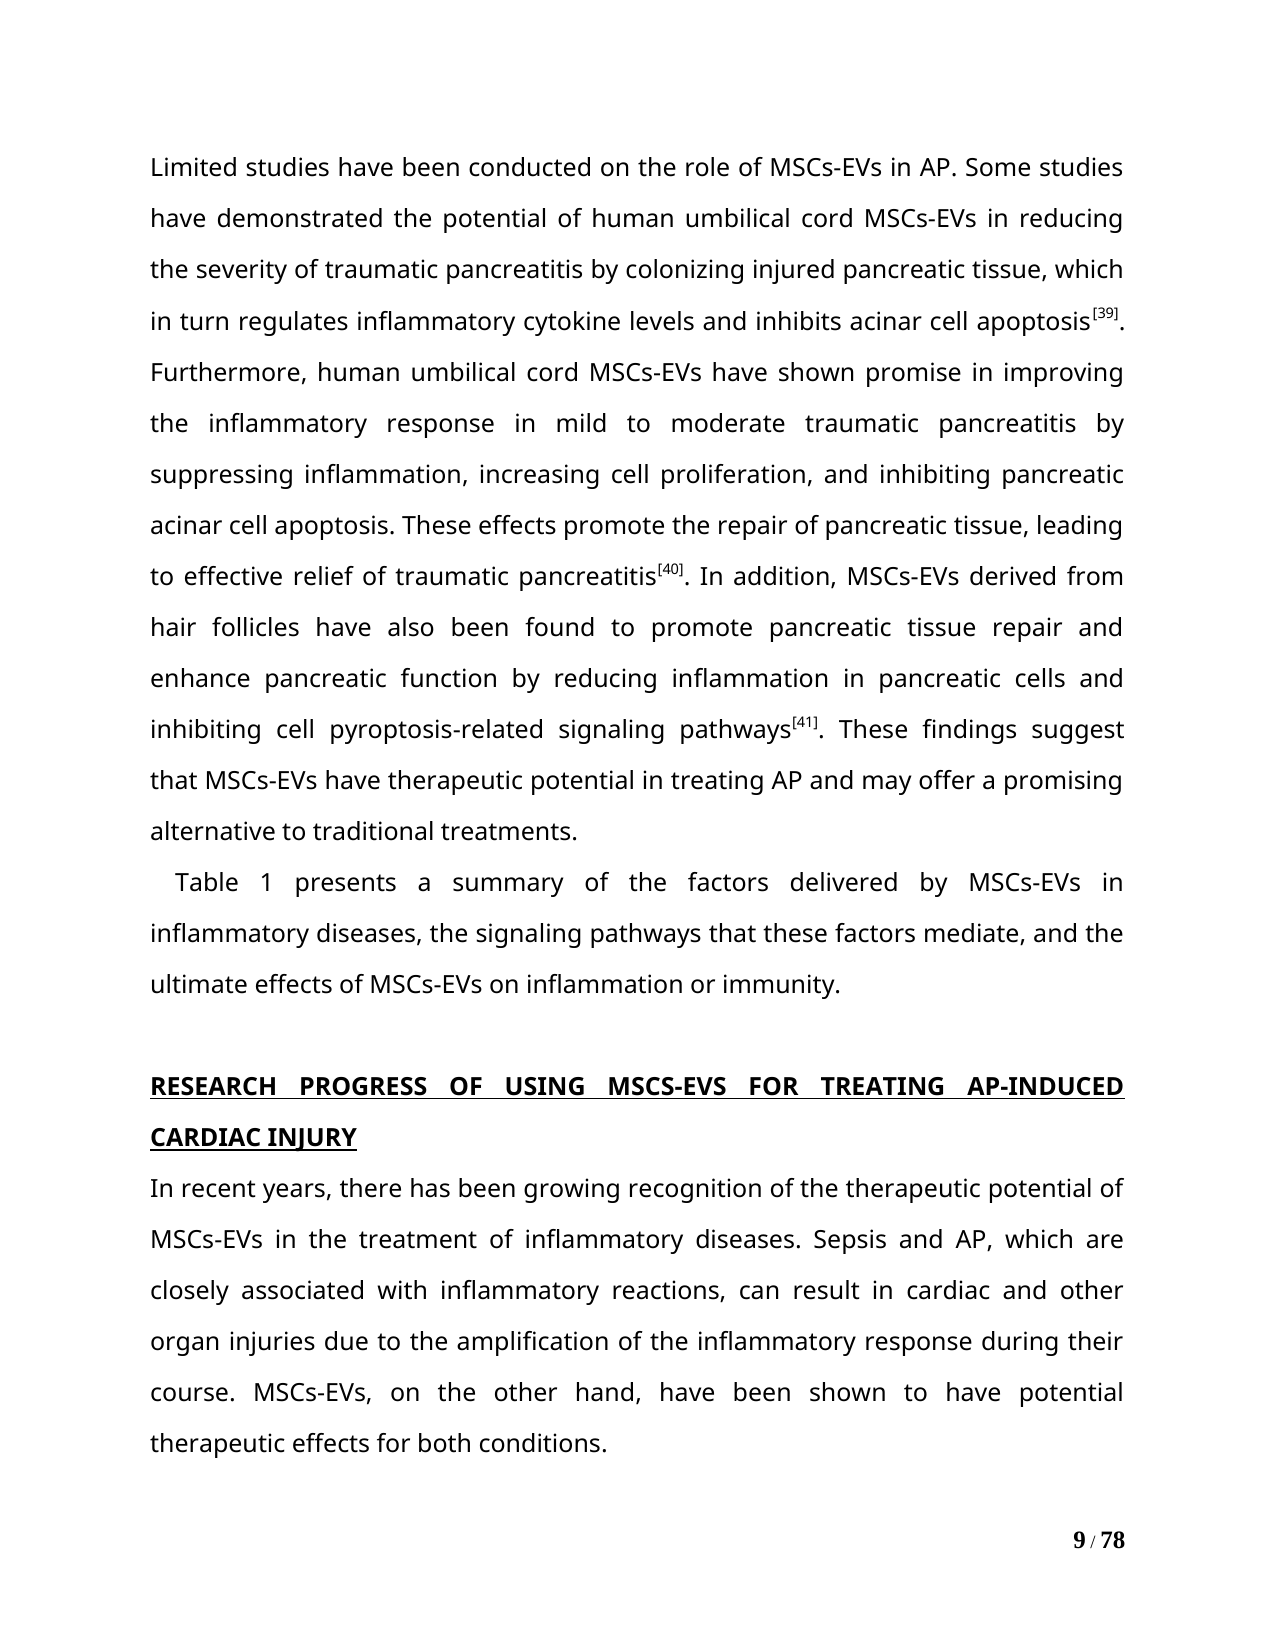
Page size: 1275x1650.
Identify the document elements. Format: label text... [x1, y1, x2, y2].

text RESEARCH PROGRESS OF USING MSCS-EVS FOR TREATING AP-INDUCED CARDIAC INJURY [150, 1099, 1125, 1154]
text In recent years, there has been growing recognition of the therapeutic potential of MSCs-EVs in the treatment of inflammatory diseases. Sepsis and AP, which are closely associated with inflammatory reactions, can result in cardiac and other organ injuries due to the amplification of the inflammatory response during their course. MSCs-EVs, on the other hand, have been shown to have potential therapeutic effects for both conditions. [150, 1171, 1125, 1460]
text Table 1 presents a summary of the factors delivered by MSCs-EVs in inflammatory diseases, the signaling pathways that these factors mediate, and the ultimate effects of MSCs-EVs on inflammation or immunity. [150, 864, 1125, 1001]
text Limited studies have been conducted on the role of MSCs-EVs in AP. Some studies have demonstrated the potential of human umbilical cord MSCs-EVs in reducing the severity of traumatic pancreatitis by colonizing injured pancreatic tissue, which in turn regulates inflammatory cytokine levels and inhibits acinar cell apoptosis[39]. Furthermore, human umbilical cord MSCs-EVs have shown promise in improving the inflammatory response in mild to moderate traumatic pancreatitis by suppressing inflammation, increasing cell proliferation, and inhibiting pancreatic acinar cell apoptosis. These effects promote the repair of pancreatic tissue, leading to effective relief of traumatic pancreatitis[40]. In addition, MSCs-EVs derived from hair follicles have also been found to promote pancreatic tissue repair and enhance pancreatic function by reducing inflammation in pancreatic cells and inhibiting cell pyroptosis-related signaling pathways[41]. These findings suggest that MSCs-EVs have therapeutic potential in treating AP and may offer a promising alternative to traditional treatments. [150, 150, 1125, 848]
text RESEARCH PROGRESS OF USING MSCS-EVS FOR TREATING AP-INDUCED CARDIAC INJURY [150, 1069, 1125, 1098]
